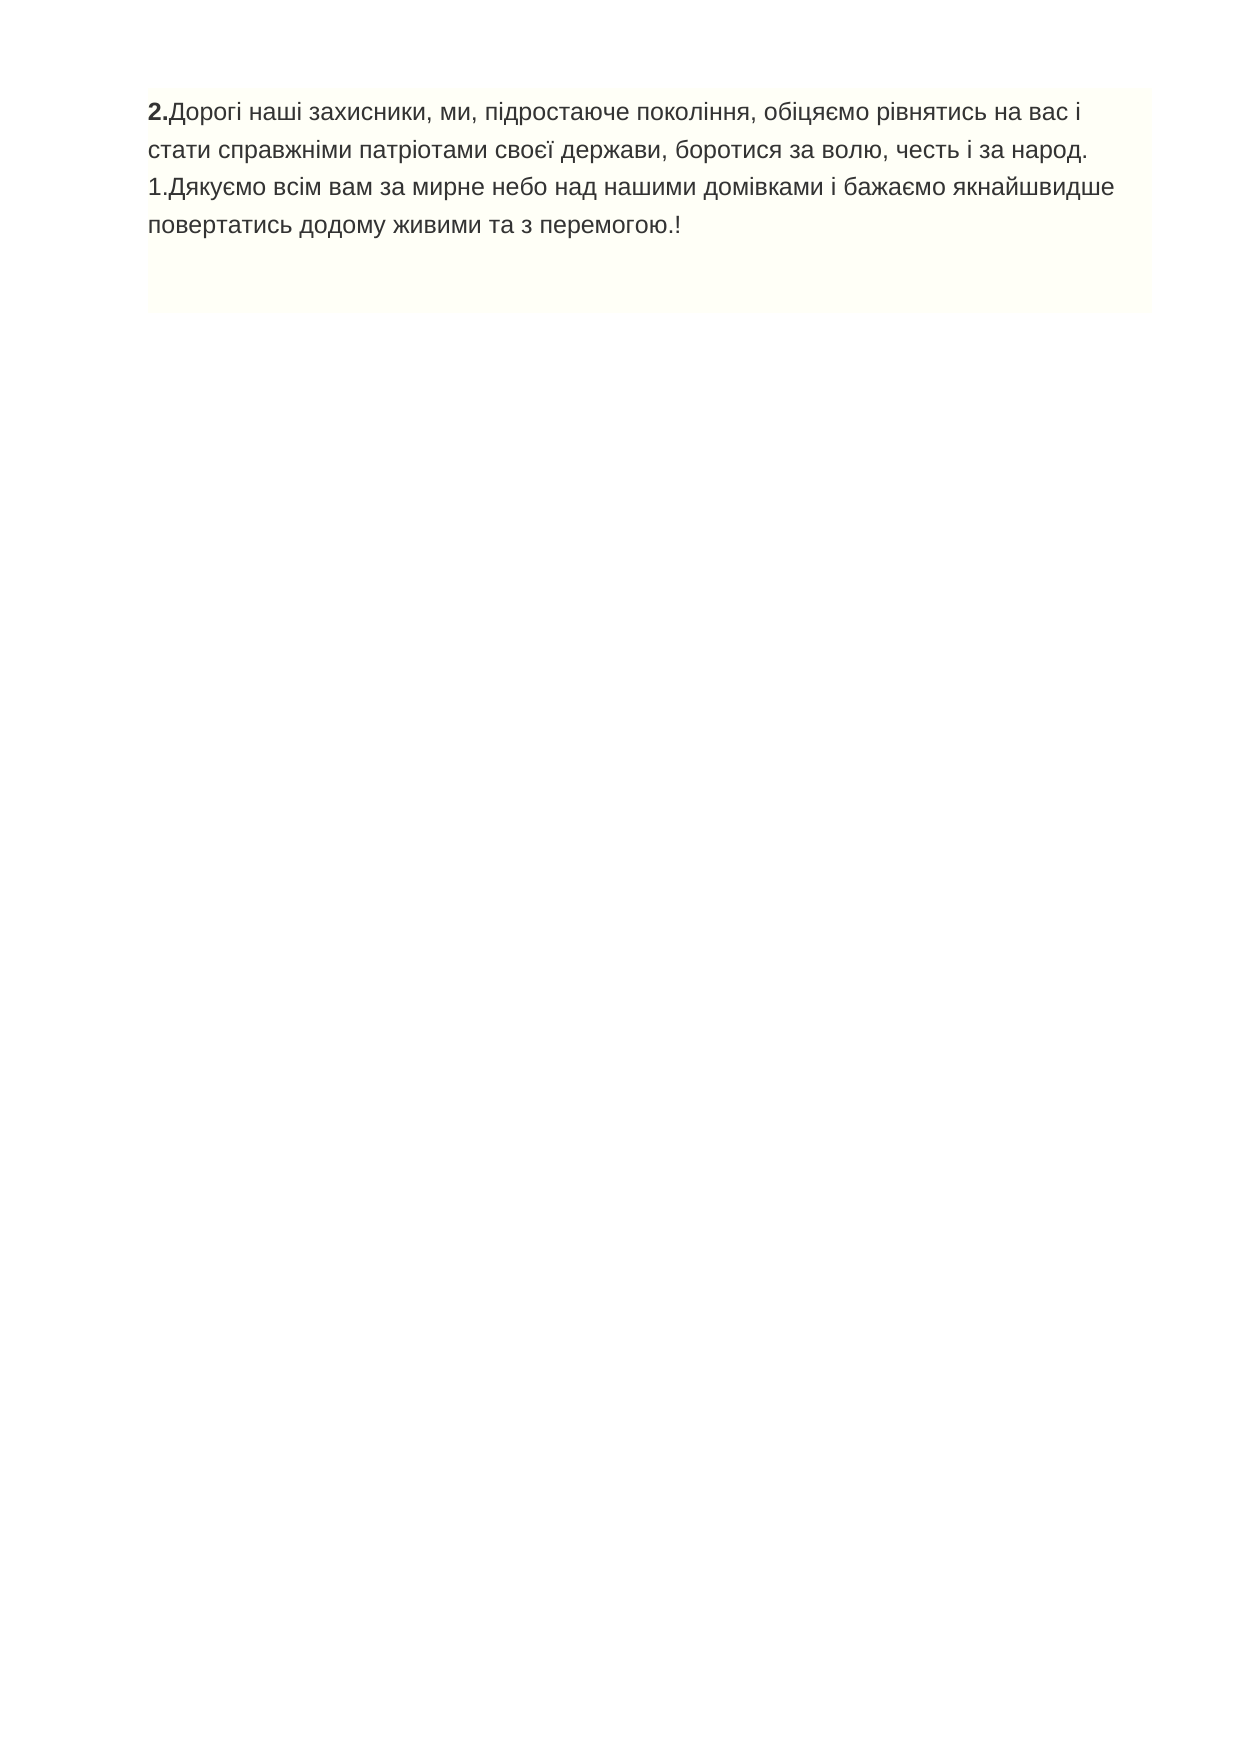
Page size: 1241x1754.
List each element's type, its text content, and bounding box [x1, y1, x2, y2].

text 2.Дорогі наші захисники, ми, підростаюче покоління, обіцяємо рівнятись на вас і стати справжніми патріотами своєї держави, боротися за волю, честь і за народ. [148, 88, 1152, 163]
text 1.Дякуємо всім вам за мирне небо над нашими домівками і бажаємо якнайшвидше повертатись додому живими та з перемогою.! [148, 163, 1152, 313]
